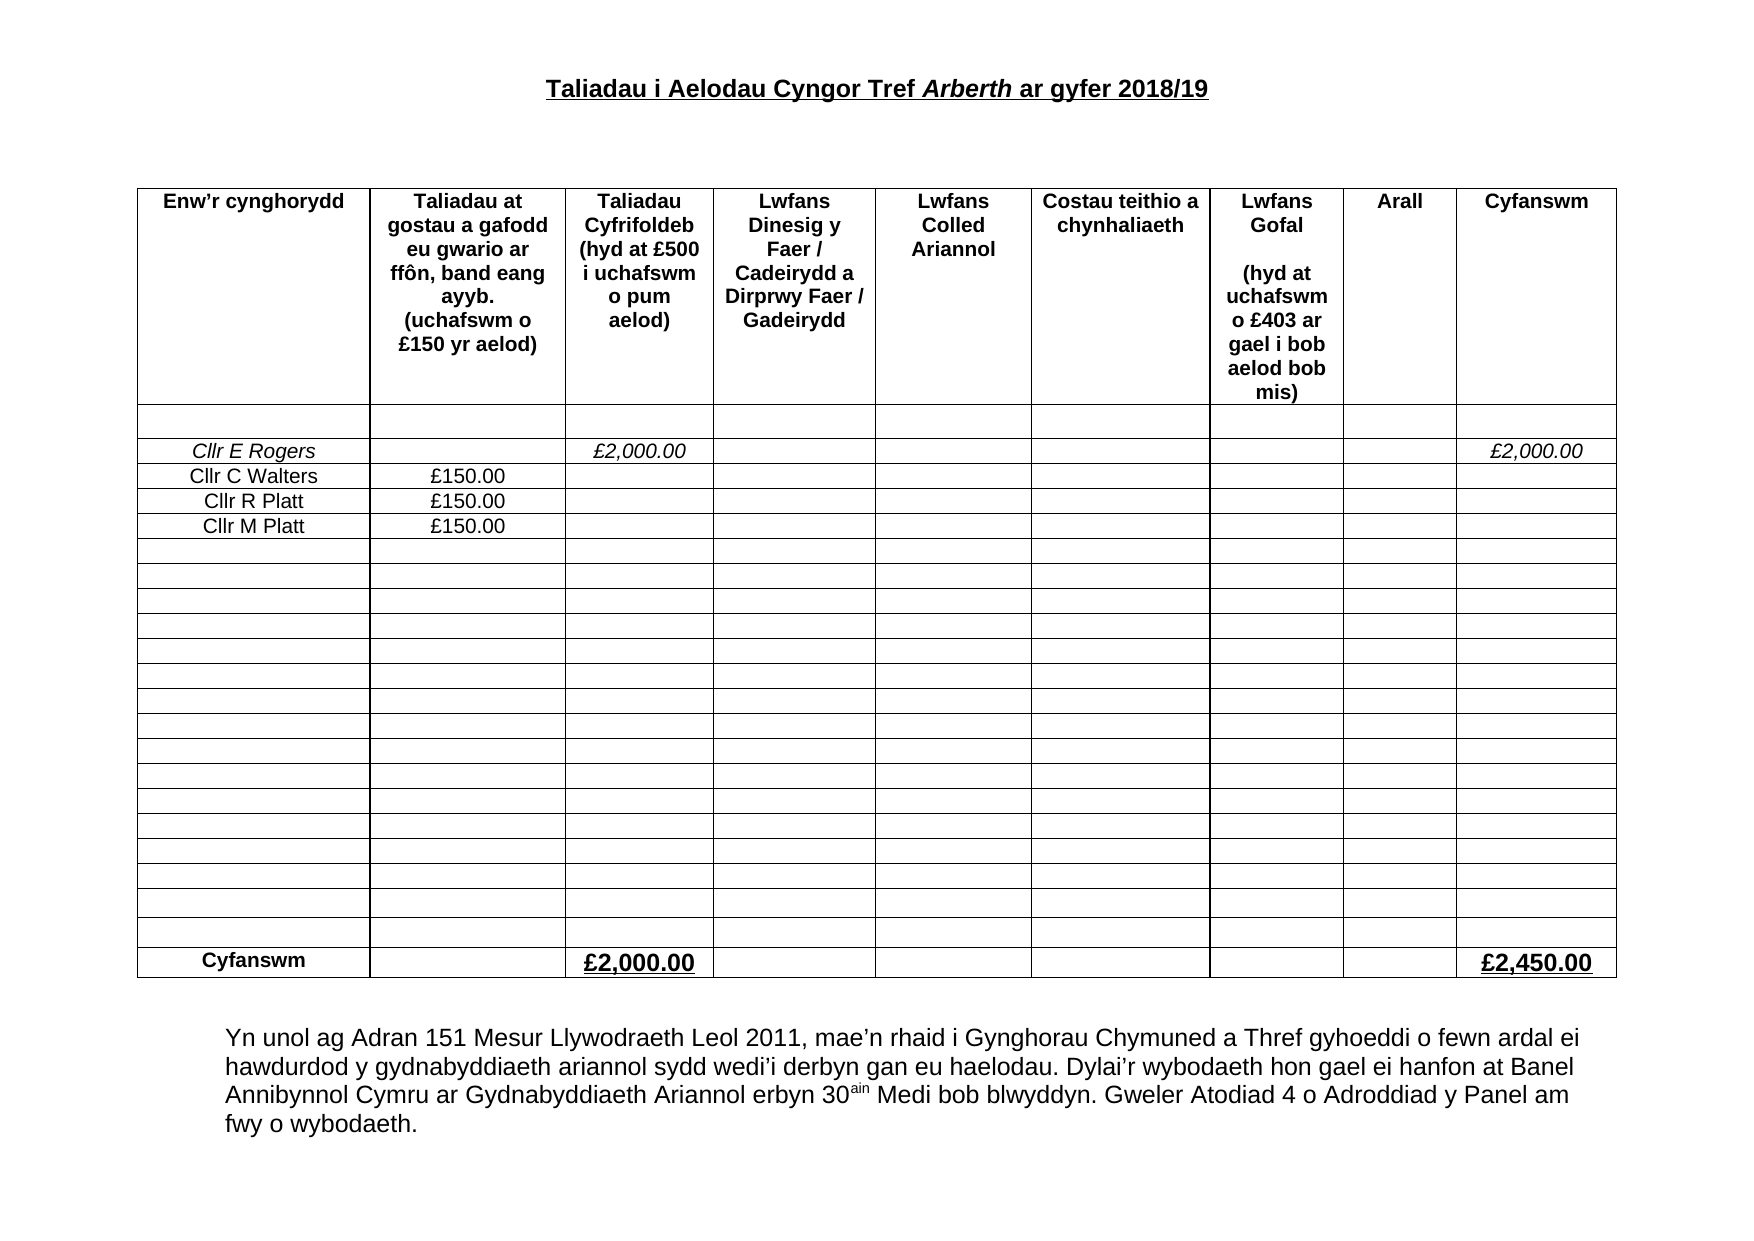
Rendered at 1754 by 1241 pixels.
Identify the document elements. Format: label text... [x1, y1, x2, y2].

table_header Lwfans Colled Ariannol [876, 189, 1031, 404]
table_cell [876, 714, 1031, 737]
table_cell [1344, 539, 1456, 562]
table_cell [876, 614, 1031, 637]
table_cell [566, 864, 713, 887]
table_cell [371, 889, 565, 917]
table_cell [1032, 464, 1209, 487]
table_cell [876, 689, 1031, 712]
table_cell [566, 464, 713, 487]
table_cell [1344, 564, 1456, 587]
table_cell [566, 405, 713, 437]
table_cell [714, 514, 875, 537]
table_cell [138, 639, 369, 662]
table_cell [138, 814, 369, 837]
table_cell [1211, 639, 1343, 662]
table_cell [1344, 764, 1456, 787]
table_cell £2,450.00 [1457, 948, 1616, 977]
table_cell [371, 918, 565, 947]
table_cell [876, 889, 1031, 917]
table_cell [1211, 839, 1343, 862]
table_cell [1344, 864, 1456, 887]
table_cell [1457, 489, 1616, 512]
table_cell [876, 664, 1031, 687]
table_cell [1211, 889, 1343, 917]
table_cell [371, 764, 565, 787]
table_cell [1032, 564, 1209, 587]
table_cell [876, 539, 1031, 562]
table_cell [138, 664, 369, 687]
table_cell [714, 948, 875, 977]
table_cell [714, 439, 875, 462]
table_cell [566, 789, 713, 812]
table_cell [1457, 764, 1616, 787]
table_cell [1457, 405, 1616, 437]
table_cell [876, 948, 1031, 977]
table_cell [138, 918, 369, 947]
table_cell [714, 589, 875, 612]
table_cell [714, 714, 875, 737]
table_cell [1457, 639, 1616, 662]
table_cell [714, 864, 875, 887]
table_cell [1032, 439, 1209, 462]
table_cell [1457, 464, 1616, 487]
table_cell [714, 564, 875, 587]
table_cell £2,000.00 [566, 439, 713, 462]
table_cell [1344, 814, 1456, 837]
table_cell [1032, 948, 1209, 977]
table_cell [1032, 789, 1209, 812]
table_cell [566, 918, 713, 947]
table_cell [1032, 839, 1209, 862]
table_cell [714, 464, 875, 487]
table_cell [876, 405, 1031, 437]
table_cell [714, 664, 875, 687]
table_cell [566, 564, 713, 587]
table_cell [1211, 689, 1343, 712]
table_cell [1344, 639, 1456, 662]
table_cell [1211, 405, 1343, 437]
table_cell [1032, 614, 1209, 637]
table_cell [566, 539, 713, 562]
table_cell [138, 614, 369, 637]
table_cell Cllr R Platt [138, 489, 369, 512]
table_cell [1211, 864, 1343, 887]
table_cell [371, 439, 565, 462]
table_cell [714, 489, 875, 512]
table_header Arall [1344, 189, 1456, 404]
table_cell [1032, 918, 1209, 947]
table_cell £2,000.00 [566, 948, 713, 977]
table_cell [1032, 689, 1209, 712]
table_cell £150.00 [371, 489, 565, 512]
table_cell Cllr C Walters [138, 464, 369, 487]
table_cell [876, 589, 1031, 612]
table_cell [876, 918, 1031, 947]
table_header Cyfanswm [1457, 189, 1616, 404]
table_cell [1344, 489, 1456, 512]
table_cell [1032, 664, 1209, 687]
table_cell [876, 839, 1031, 862]
table_cell [1457, 514, 1616, 537]
table_cell [1344, 439, 1456, 462]
table_cell [714, 789, 875, 812]
table_cell [1457, 689, 1616, 712]
table_cell [714, 689, 875, 712]
table_cell [1211, 714, 1343, 737]
table_cell [138, 689, 369, 712]
table_cell [371, 814, 565, 837]
table_cell [876, 639, 1031, 662]
table_cell [876, 439, 1031, 462]
table_cell [1457, 589, 1616, 612]
table_cell [1344, 464, 1456, 487]
table_cell [566, 664, 713, 687]
table_cell [714, 539, 875, 562]
table_cell £150.00 [371, 514, 565, 537]
table_cell [1211, 539, 1343, 562]
table_cell [1457, 564, 1616, 587]
table_cell [1344, 614, 1456, 637]
table_cell [371, 405, 565, 437]
table_cell [566, 589, 713, 612]
table_cell [371, 864, 565, 887]
table_cell [1211, 439, 1343, 462]
table_cell [1211, 918, 1343, 947]
table_cell [1211, 614, 1343, 637]
table_cell [566, 514, 713, 537]
table_cell [1344, 889, 1456, 917]
table_cell [1211, 664, 1343, 687]
table_cell [1032, 814, 1209, 837]
table_cell [566, 614, 713, 637]
table_cell [566, 889, 713, 917]
table_cell [1457, 664, 1616, 687]
table_cell [1032, 489, 1209, 512]
table_cell [714, 814, 875, 837]
table_cell [371, 689, 565, 712]
table_cell [1032, 639, 1209, 662]
table_cell [1344, 589, 1456, 612]
table_cell [138, 739, 369, 762]
table_cell [1344, 514, 1456, 537]
table_cell [1344, 789, 1456, 812]
table_cell [1344, 948, 1456, 977]
table_cell [371, 789, 565, 812]
table_header Taliadau at gostau a gafodd eu gwario ar ffôn, band eang ayyb. (uchafswm o £150 yr aelod) [371, 189, 565, 404]
table_cell [876, 764, 1031, 787]
table_cell [714, 405, 875, 437]
table_cell [876, 514, 1031, 537]
table_header Enw’r cynghorydd [138, 189, 369, 404]
table_cell [1211, 739, 1343, 762]
table_cell [876, 489, 1031, 512]
table_cell [1211, 489, 1343, 512]
table_cell [876, 464, 1031, 487]
table_cell [714, 764, 875, 787]
table_cell [138, 405, 369, 437]
table_cell [1344, 664, 1456, 687]
table_cell [1211, 589, 1343, 612]
table_cell [1211, 789, 1343, 812]
table_cell [876, 564, 1031, 587]
table_cell [1344, 739, 1456, 762]
table_cell [138, 539, 369, 562]
table_cell [566, 489, 713, 512]
table_cell [371, 664, 565, 687]
table_cell Cyfanswm [138, 948, 369, 977]
table_cell £150.00 [371, 464, 565, 487]
table_cell [1032, 889, 1209, 917]
table_cell [1457, 739, 1616, 762]
table_cell [1032, 589, 1209, 612]
table_cell [1344, 405, 1456, 437]
table_cell Cllr M Platt [138, 514, 369, 537]
table_cell [1211, 514, 1343, 537]
table_cell [566, 839, 713, 862]
table_cell [138, 864, 369, 887]
table_cell [138, 589, 369, 612]
table_cell [1032, 764, 1209, 787]
table_cell £2,000.00 [1457, 439, 1616, 462]
table_cell [1032, 539, 1209, 562]
table_cell [1457, 539, 1616, 562]
table_cell [1032, 864, 1209, 887]
table_cell [566, 814, 713, 837]
table_cell [1211, 464, 1343, 487]
table_cell [138, 839, 369, 862]
table_cell [1457, 918, 1616, 947]
table_cell [371, 839, 565, 862]
table_cell [876, 789, 1031, 812]
table_header Taliadau Cyfrifoldeb (hyd at £500 i uchafswm o pum aelod) [566, 189, 713, 404]
table_cell [566, 639, 713, 662]
table_cell [1344, 839, 1456, 862]
table_cell [1457, 789, 1616, 812]
table_cell [371, 714, 565, 737]
table_cell [1211, 764, 1343, 787]
table_cell [714, 918, 875, 947]
table_cell [1211, 814, 1343, 837]
table_cell [714, 639, 875, 662]
table_cell [876, 864, 1031, 887]
table_cell [1211, 948, 1343, 977]
table_cell [714, 739, 875, 762]
table_cell [876, 814, 1031, 837]
table_cell [1457, 814, 1616, 837]
table_cell [1457, 864, 1616, 887]
table_cell [1211, 564, 1343, 587]
table_cell [1457, 839, 1616, 862]
table_cell [714, 889, 875, 917]
table_cell [876, 739, 1031, 762]
table_cell [1344, 689, 1456, 712]
table_cell [714, 839, 875, 862]
table_cell [566, 689, 713, 712]
table_header Lwfans Dinesig y Faer / Cadeirydd a Dirprwy Faer / Gadeirydd [714, 189, 875, 404]
table_cell [1032, 514, 1209, 537]
table_cell [1032, 405, 1209, 437]
table_cell [1032, 714, 1209, 737]
table_header Costau teithio a chynhaliaeth [1032, 189, 1209, 404]
table_cell [566, 764, 713, 787]
table_cell [1344, 918, 1456, 947]
table_cell [371, 739, 565, 762]
table_cell [371, 614, 565, 637]
table_cell [714, 614, 875, 637]
table_cell [138, 789, 369, 812]
table_cell [566, 714, 713, 737]
table_cell [371, 539, 565, 562]
table_header Lwfans Gofal (hyd at uchafswm o £403 ar gael i bob aelod bob mis) [1211, 189, 1343, 404]
table_cell [138, 714, 369, 737]
table_cell [371, 589, 565, 612]
table_cell [1457, 614, 1616, 637]
table_cell [371, 948, 565, 977]
table_cell [138, 889, 369, 917]
table_cell [1344, 714, 1456, 737]
table_cell [138, 564, 369, 587]
table_cell [1457, 889, 1616, 917]
table_cell Cllr E Rogers [138, 439, 369, 462]
table_cell [1457, 714, 1616, 737]
table_cell [1032, 739, 1209, 762]
table_cell [371, 639, 565, 662]
table_cell [138, 764, 369, 787]
table_cell [371, 564, 565, 587]
table_cell [566, 739, 713, 762]
